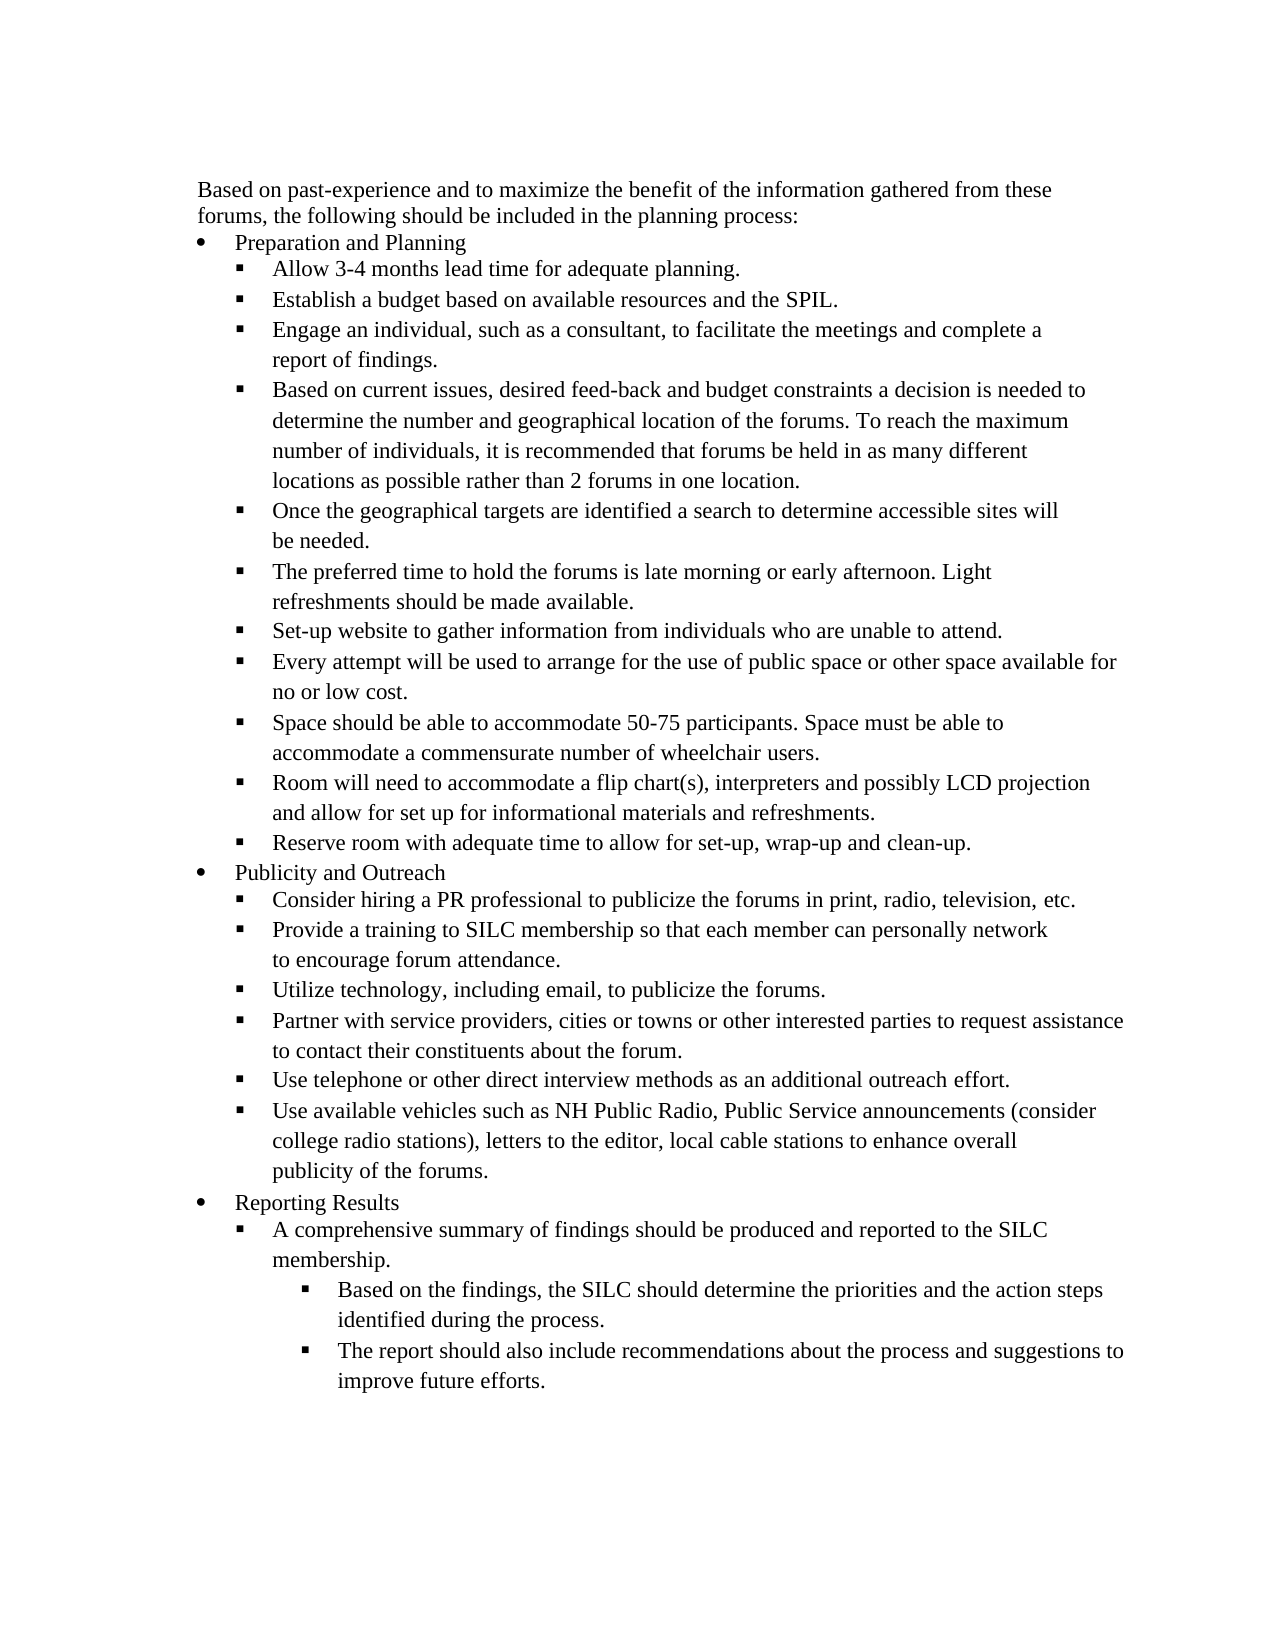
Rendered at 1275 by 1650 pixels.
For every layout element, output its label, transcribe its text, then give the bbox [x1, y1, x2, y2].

list Based on the findings, the SILC should determine the priorities and the action steps identified during the process. [300, 1276, 1104, 1333]
list Utilize technology, including email, to publicize the forums. [234, 977, 1242, 1003]
list Set-up website to gather information from individuals who are unable to attend. [234, 618, 1242, 644]
list Establish a budget based on available resources and the SPIL. [234, 286, 1242, 312]
list Room will need to accommodate a flip chart(s), interpreters and possibly LCD projection and allow for set up for informational materials and refreshments. [234, 769, 1091, 826]
list Reserve room with adequate time to allow for set-up, wrap-up and clean-up. [234, 829, 1242, 856]
list Space should be able to accommodate 50-75 participants. Space must be able to accommodate a commensurate number of wheelchair users. [234, 708, 1005, 765]
list Use telephone or other direct interview methods as an additional outreach effort. [234, 1067, 1242, 1093]
list The report should also include recommendations about the process and suggestions to improve future efforts. [300, 1337, 1125, 1393]
list Preparation and Planning [197, 229, 1242, 255]
list A comprehensive summary of findings should be produced and reported to the SILC membership. [234, 1216, 1049, 1272]
list Publicity and Outreach [197, 859, 1242, 886]
list Use available vehicles such as NH Public Radio, Public Service announcements (consider college radio stations), letters to the editor, local cable stations to enhance overall publicity of the forums. [234, 1097, 1105, 1184]
list Partner with service providers, cities or towns or other interested parties to request assistance to contact their constituents about the forum. [234, 1007, 1125, 1063]
list Reporting Results [197, 1188, 1242, 1216]
list Allow 3-4 months lead time for adequate planning. [234, 255, 1242, 282]
list Consider hiring a PR professional to publicize the forums in print, radio, television, etc. [234, 886, 1242, 912]
list The preferred time to hold the forums is late morning or early afternoon. Light refreshments should be made available. [234, 558, 1117, 614]
list Provide a training to SILC membership so that each member can personally network to encourage forum attendance. [234, 916, 1072, 973]
text Based on past-experience and to maximize the benefit of the information gathered from these forums, the following should be included in the planning process: [197, 176, 1055, 229]
list Every attempt will be used to arrange for the use of public space or other space available for no or low cost. [234, 648, 1118, 704]
list Based on current issues, desired feed-back and budget constraints a decision is needed to determine the number and geographical location of the forums. To reach the maximum number of individuals, it is recommended that forums be held in as many different locations as possible rather than 2 forums in one location. [234, 377, 1116, 493]
list Engage an individual, such as a consultant, to facilitate the meetings and complete a report of findings. [234, 316, 1103, 373]
list Once the geographical targets are identified a search to determine accessible sites will be needed. [234, 497, 1087, 554]
